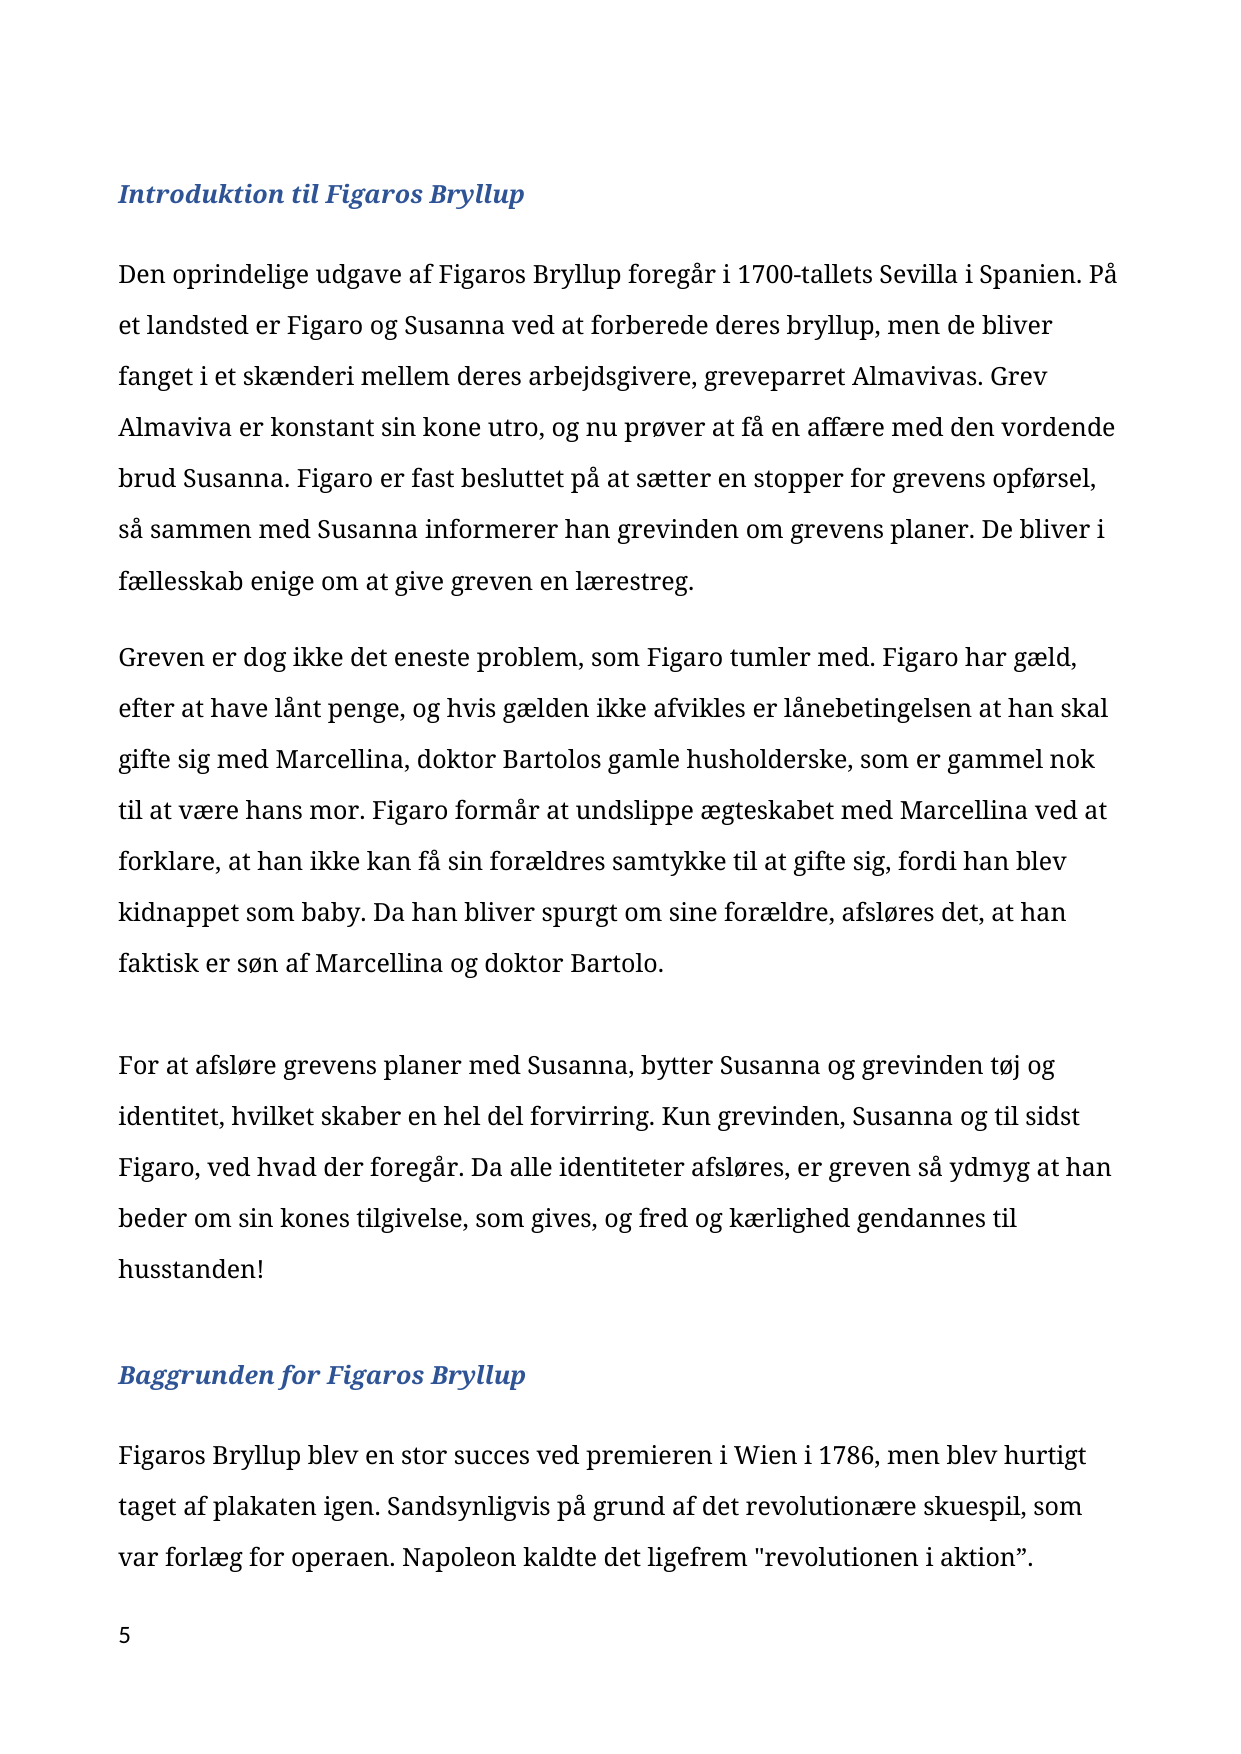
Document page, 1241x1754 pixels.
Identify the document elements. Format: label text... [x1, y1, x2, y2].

text For at afsløre grevens planer med Susanna, bytter Susanna og grevinden tøj og identitet, hvilket skaber en hel del forvirring. Kun grevinden, Susanna og til sidst Figaro, ved hvad der foregår. Da alle identiteter afsløres, er greven så ydmyg at han beder om sin kones tilgivelse, som gives, og fred og kærlighed gendannes til husstanden! [118, 1048, 1122, 1286]
text Greven er dog ikke det eneste problem, som Figaro tumler med. Figaro har gæld, efter at have lånt penge, og hvis gælden ikke afvikles er lånebetingelsen at han skal gifte sig med Marcellina, doktor Bartolos gamle husholderske, som er gammel nok til at være hans mor. Figaro formår at undslippe ægteskabet med Marcellina ved at forklare, at han ikke kan få sin forældres samtykke til at gifte sig, fordi han blev kidnappet som baby. Da han bliver spurgt om sine forældre, afsløres det, at han faktisk er søn af Marcellina og doktor Bartolo. [118, 639, 1122, 979]
subtitle Introduktion til Figaros Bryllup [118, 177, 1122, 211]
subtitle Baggrunden for Figaros Bryllup [118, 1358, 1122, 1392]
text Figaros Bryllup blev en stor succes ved premieren i Wien i 1786, men blev hurtigt taget af plakaten igen. Sandsynligvis på grund af det revolutionære skuespil, som var forlæg for operaen. Napoleon kaldte det ligefrem "revolutionen i aktion”. [118, 1438, 1122, 1574]
text Den oprindelige udgave af Figaros Bryllup foregår i 1700-tallets Sevilla i Spanien. På et landsted er Figaro og Susanna ved at forberede deres bryllup, men de bliver fanget i et skænderi mellem deres arbejdsgivere, greveparret Almavivas. Grev Almaviva er konstant sin kone utro, og nu prøver at få en affære med den vordende brud Susanna. Figaro er fast besluttet på at sætter en stopper for grevens opførsel, så sammen med Susanna informerer han grevinden om grevens planer. De bliver i fællesskab enige om at give greven en lærestreg. [118, 257, 1122, 597]
